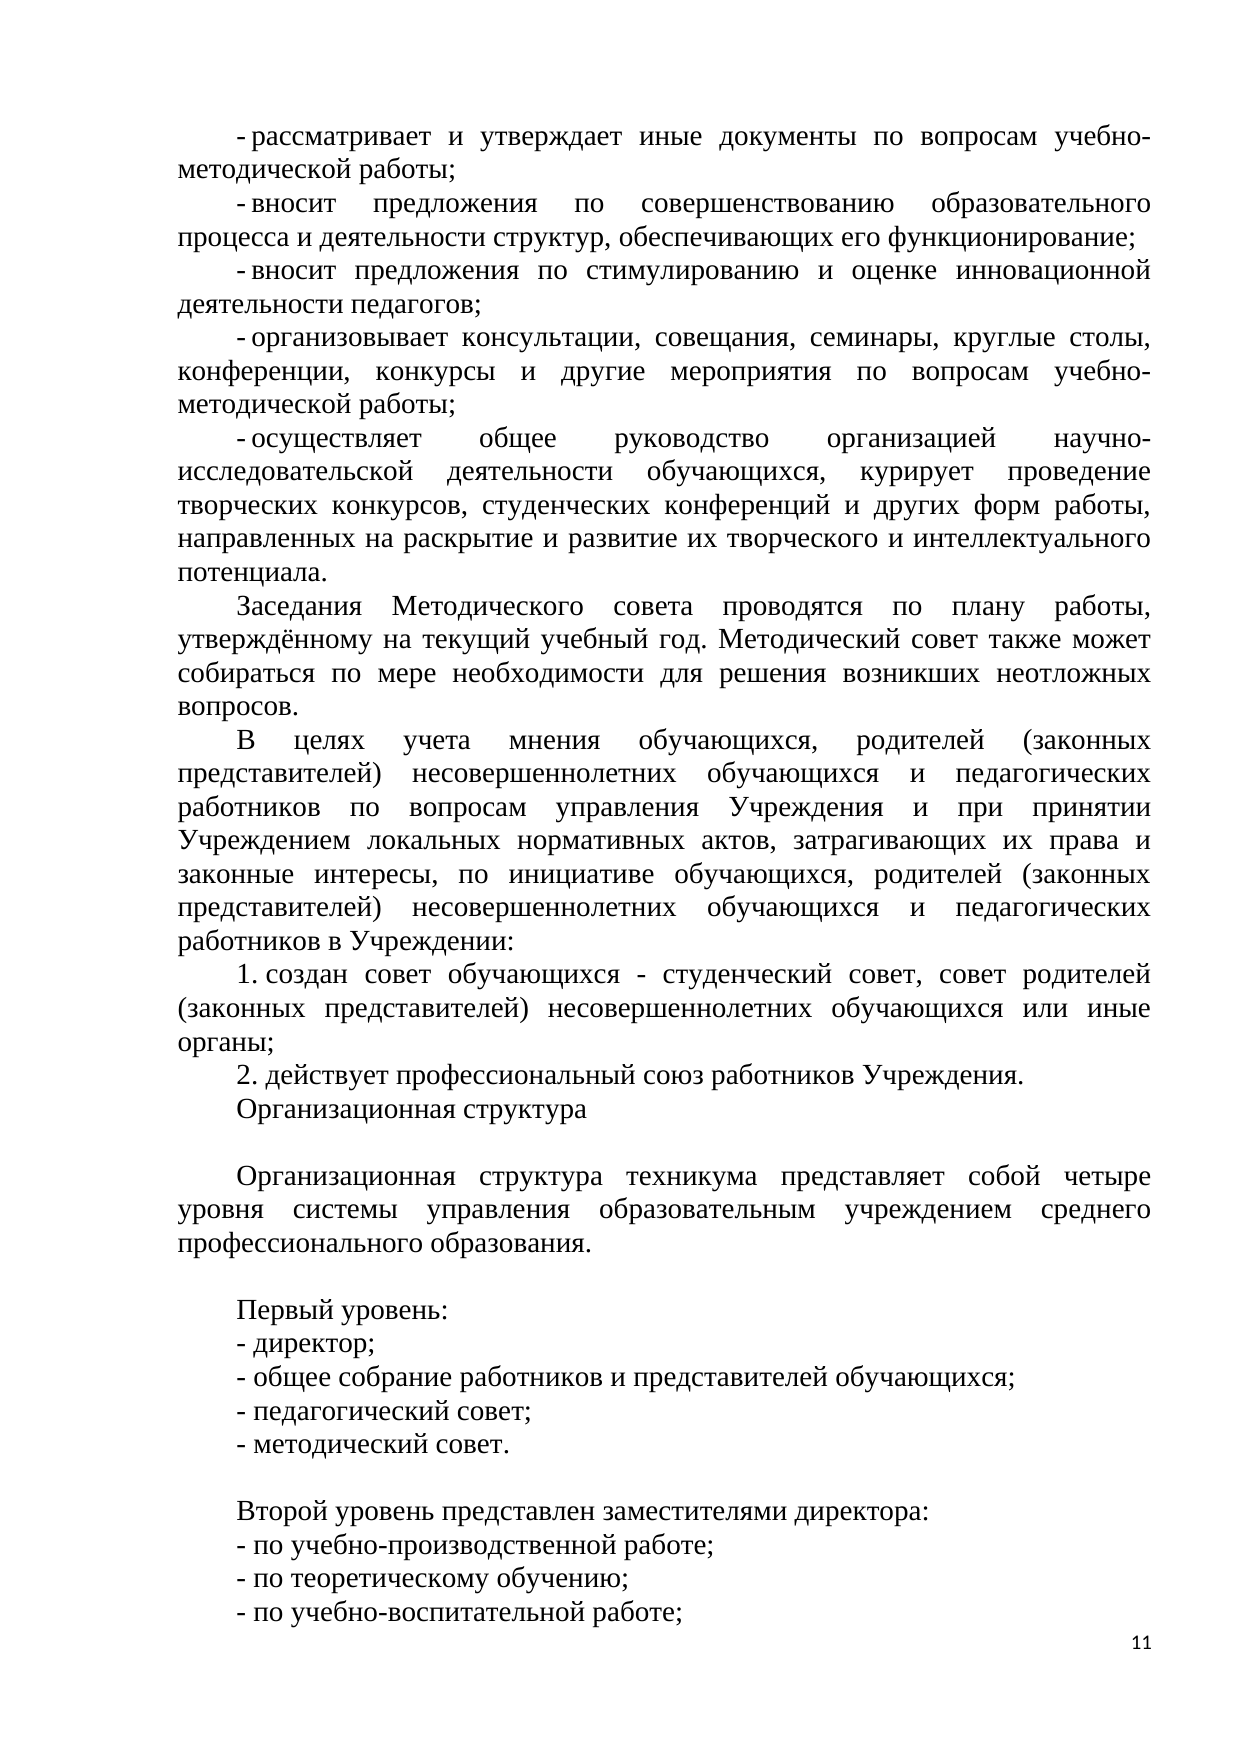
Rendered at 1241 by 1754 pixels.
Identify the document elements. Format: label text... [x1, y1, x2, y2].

text Первый уровень: [177, 1292, 1152, 1326]
text - методический совет. [177, 1426, 1152, 1460]
text - по учебно-воспитательной работе; [177, 1594, 1152, 1627]
text Второй уровень представлен заместителями директора: [177, 1493, 1152, 1527]
list вносит предложения по совершенствованию образовательного процесса и деятельности структур, обеспечивающих его функционирование; [177, 185, 1152, 252]
text 2. действует профессиональный союз работников Учреждения. [177, 1057, 1152, 1091]
text - директор; [177, 1326, 1152, 1359]
text Организационная структура техникума представляет собой четыре уровня системы управления образовательным учреждением среднего профессионального образования. [177, 1158, 1152, 1258]
list вносит предложения по стимулированию и оценке инновационной деятельности педагогов; [177, 252, 1152, 319]
text - общее собрание работников и представителей обучающихся; [177, 1359, 1152, 1393]
text - по теоретическому обучению; [177, 1560, 1152, 1594]
text - по учебно-производственной работе; [177, 1527, 1152, 1560]
list организовывает консультации, совещания, семинары, круглые столы, конференции, конкурсы и другие мероприятия по вопросам учебно-методической работы; [177, 319, 1152, 420]
text Организационная структура [177, 1091, 1152, 1124]
text 1. создан совет обучающихся - студенческий совет, совет родителей (законных представителей) несовершеннолетних обучающихся или иные органы; [177, 957, 1152, 1057]
text Заседания Методического совета проводятся по плану работы, утверждённому на текущий учебный год. Методический совет также может собираться по мере необходимости для решения возникших неотложных вопросов. [177, 588, 1152, 722]
list рассматривает и утверждает иные документы по вопросам учебно-методической работы; [177, 118, 1152, 185]
text - педагогический совет; [177, 1393, 1152, 1426]
text В целях учета мнения обучающихся, родителей (законных представителей) несовершеннолетних обучающихся и педагогических работников по вопросам управления Учреждения и при принятии Учреждением локальных нормативных актов, затрагивающих их права и законные интересы, по инициативе обучающихся, родителей (законных представителей) несовершеннолетних обучающихся и педагогических работников в Учреждении: [177, 722, 1152, 957]
list осуществляет общее руководство организацией научно-исследовательской деятельности обучающихся, курирует проведение творческих конкурсов, студенческих конференций и других форм работы, направленных на раскрытие и развитие их творческого и интеллектуального потенциала. [177, 420, 1152, 588]
